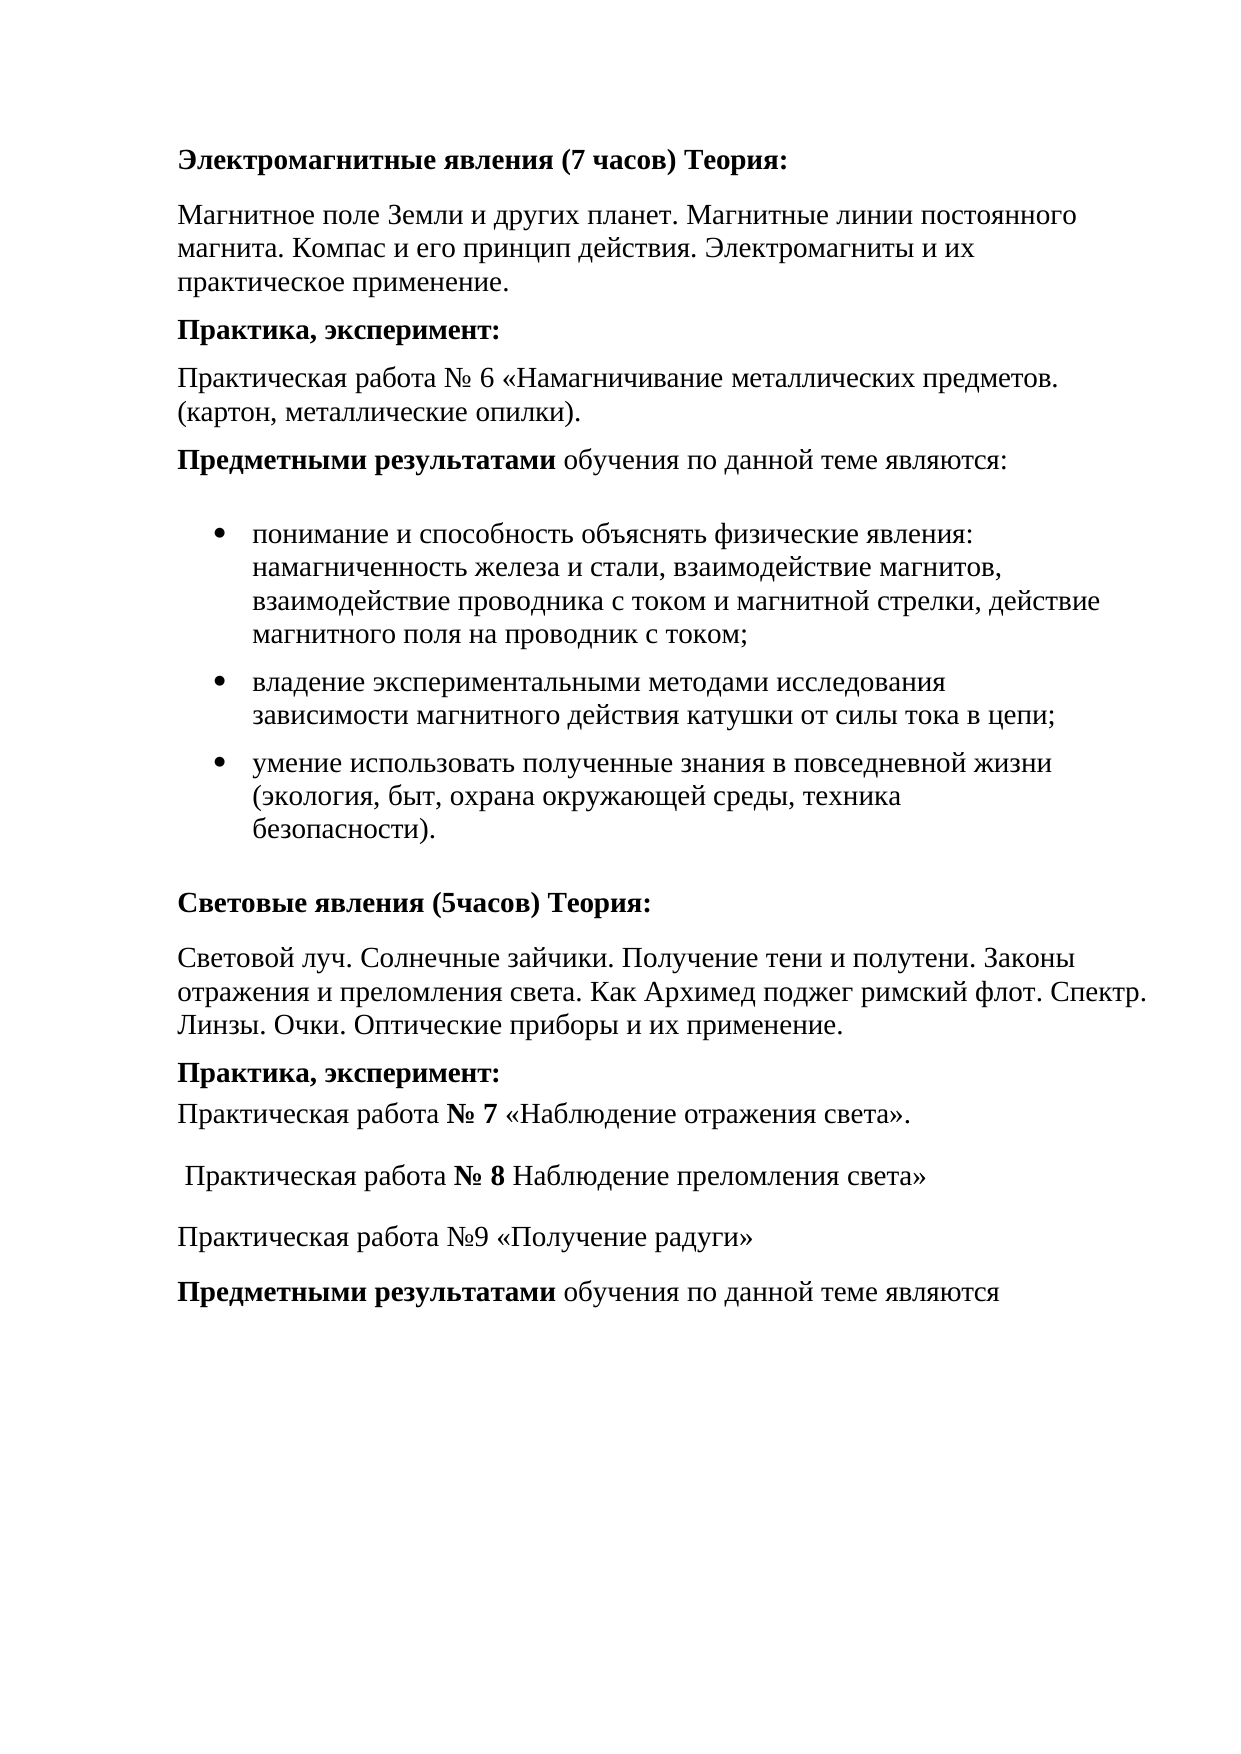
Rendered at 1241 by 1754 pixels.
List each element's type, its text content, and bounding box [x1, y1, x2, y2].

text Практическая работа № 8 Наблюдение преломления света» [177, 1158, 1156, 1191]
text Предметными результатами обучения по данной теме являются: [177, 442, 1163, 476]
text Практическая работа № 7 «Наблюдение отражения света». [177, 1096, 1156, 1129]
text Магнитное поле Земли и других планет. Магнитные линии постоянного магнита. Компас и его принцип действия. Электромагниты и их практическое применение. [177, 197, 1150, 298]
list понимание и способность объяснять физические явления: намагниченность железа и стали, взаимодействие магнитов, взаимодействие проводника с током и магнитной стрелки, действие магнитного поля на проводник с током; [214, 516, 1134, 650]
text Световой луч. Солнечные зайчики. Получение тени и полутени. Законы отражения и преломления света. Как Архимед поджег римский флот. Спектр. Линзы. Очки. Оптические приборы и их применение. [177, 940, 1150, 1041]
text Предметными результатами обучения по данной теме являются [177, 1274, 1163, 1308]
subtitle Световые явления (5часов) Теория: [177, 885, 1156, 919]
list умение использовать полученные знания в повседневной жизни (экология, быт, охрана окружающей среды, техника безопасности). [214, 746, 1064, 844]
text Практическая работа № 6 «Намагничивание металлических предметов. (картон, металлические опилки). [177, 360, 1163, 427]
subtitle Электромагнитные явления (7 часов) Теория: [177, 142, 1171, 175]
list владение экспериментальными методами исследования зависимости магнитного действия катушки от силы тока в цепи; [214, 665, 1100, 731]
text Практическая работа №9 «Получение радуги» [177, 1219, 1156, 1253]
subtitle Практика, эксперимент: [177, 1055, 1163, 1089]
subtitle Практика, эксперимент: [177, 312, 1163, 346]
